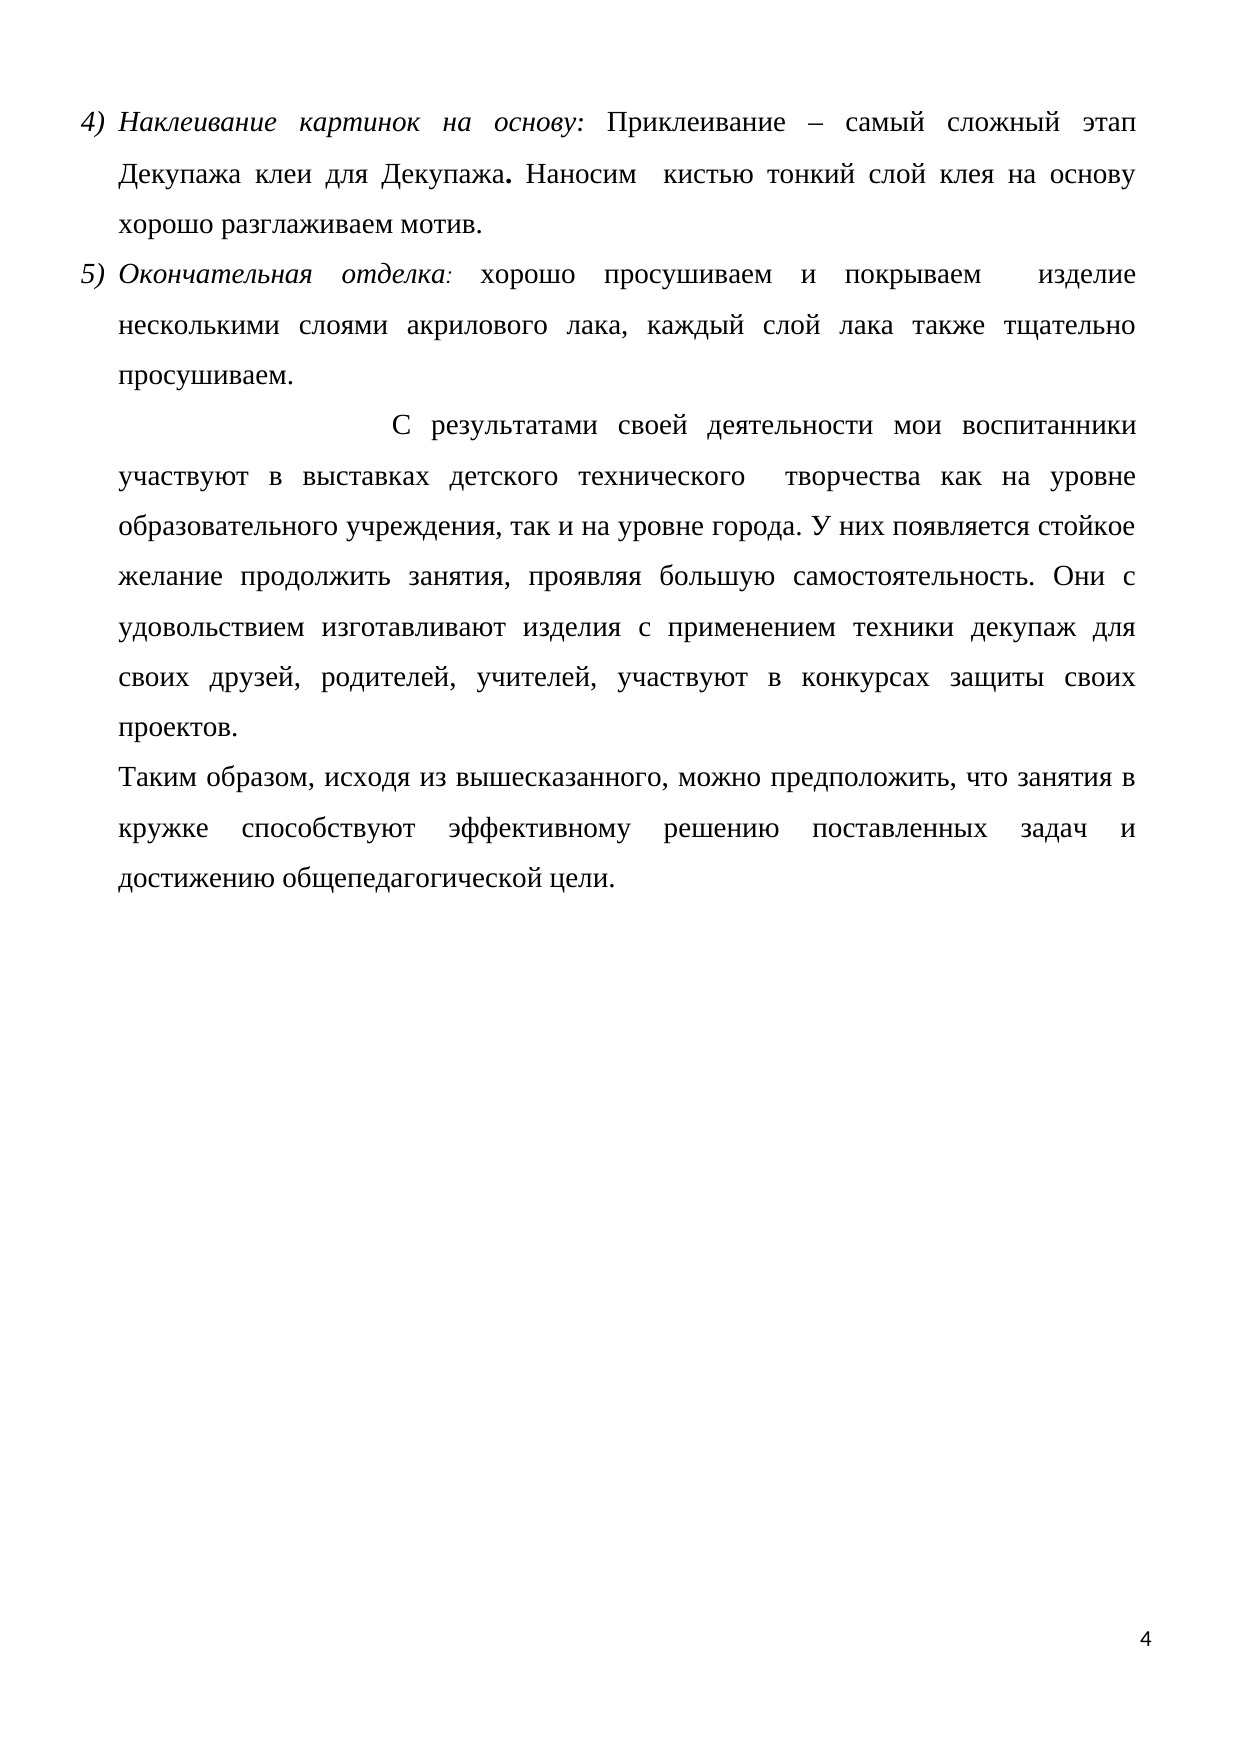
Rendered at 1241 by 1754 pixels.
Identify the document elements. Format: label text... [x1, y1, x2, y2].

list С результатами своей деятельности мои воспитанники участвуют в выставках детского технического творчества как на уровне образовательного учреждения, так и на уровне города. У них появляется стойкое желание продолжить занятия, проявляя большую самостоятельность. Они с удовольствием изготавливают изделия с применением техники декупаж для своих друзей, родителей, учителей, участвуют в конкурсах защиты своих проектов. [118, 407, 1137, 743]
list Наклеивание картинок на основу: Приклеивание – самый сложный этап Декупажа клеи для Декупажа. Наносим кистью тонкий слой клея на основу хорошо разглаживаем мотив. [81, 103, 1137, 240]
list Окончательная отделка: хорошо просушиваем и покрываем изделие несколькими слоями акрилового лака, каждый слой лака также тщательно просушиваем. [81, 256, 1137, 391]
list Таким образом, исходя из вышесказанного, можно предположить, что занятия в кружке способствуют эффективному решению поставленных задач и достижению общепедагогической цели. [118, 759, 1137, 894]
